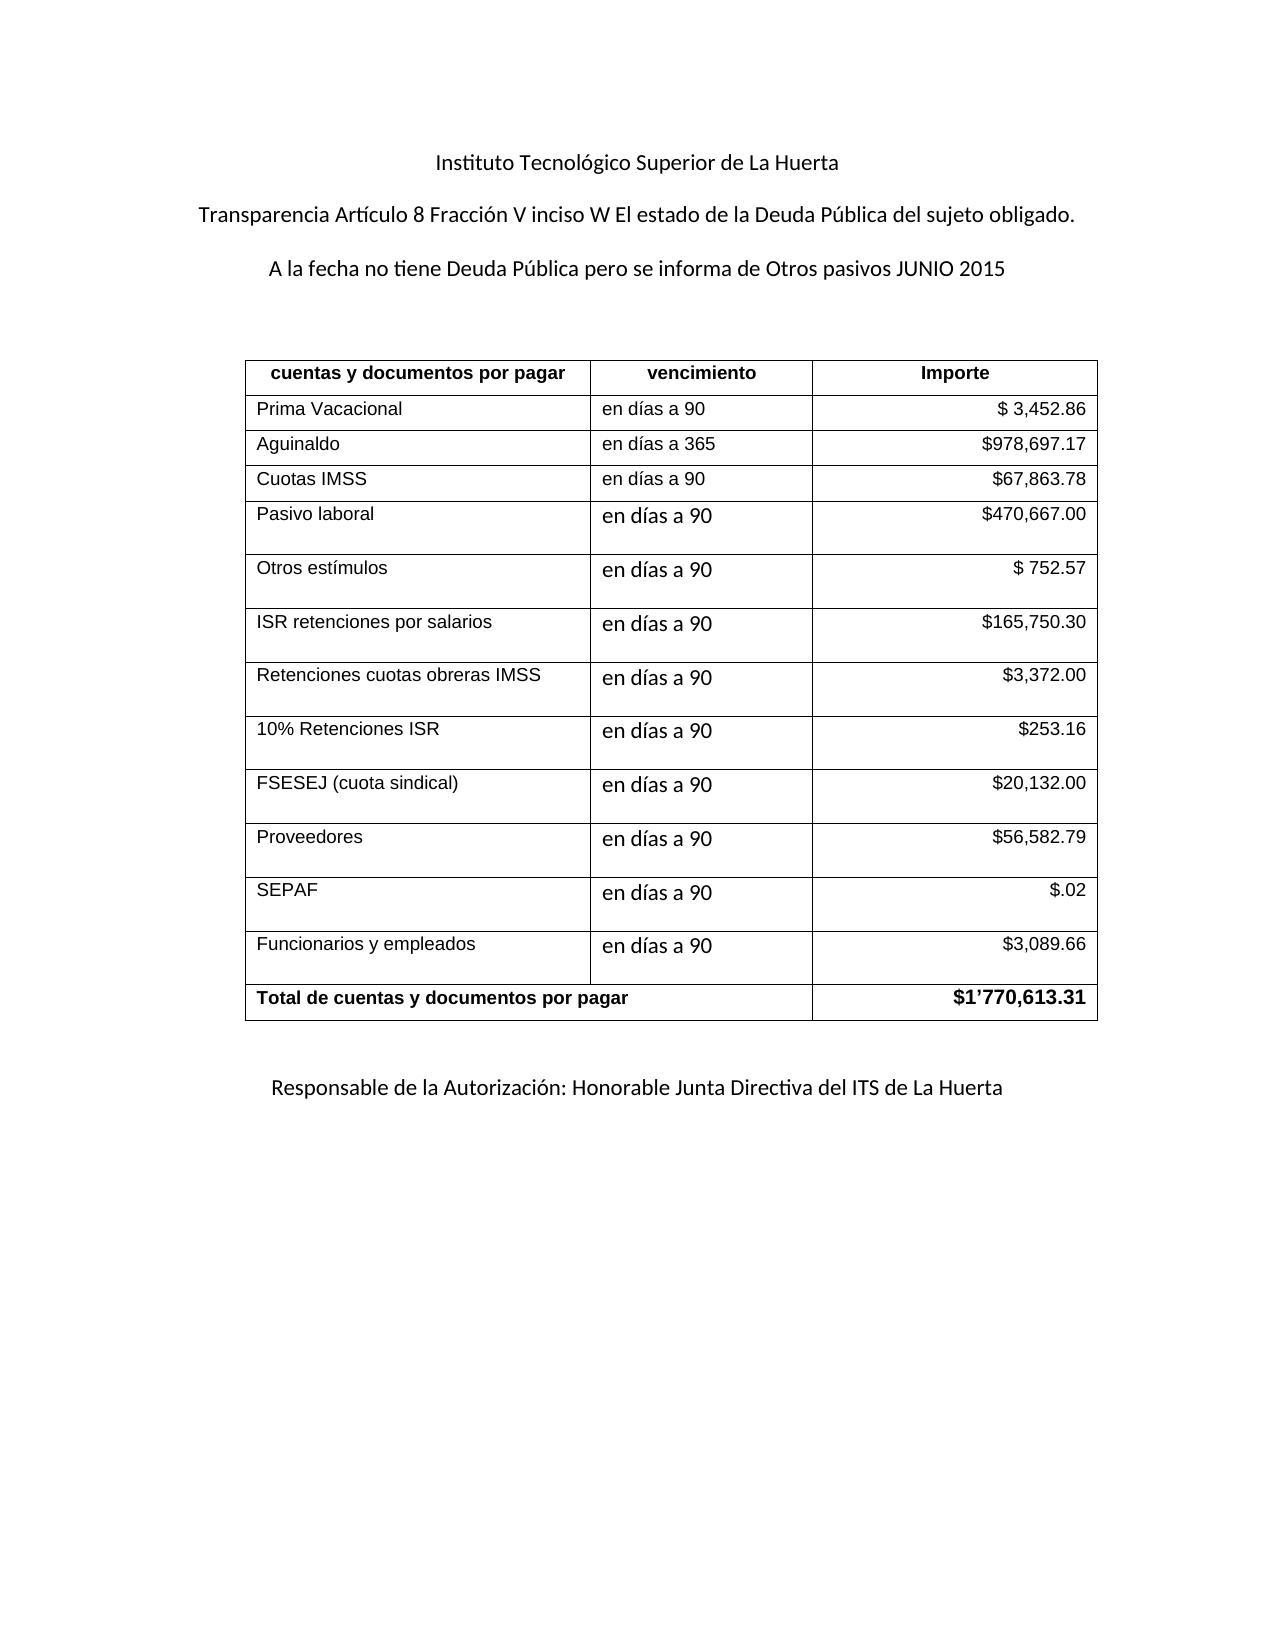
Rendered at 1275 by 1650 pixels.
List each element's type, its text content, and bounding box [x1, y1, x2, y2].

table_cell $253.16 [813, 717, 1097, 769]
table_cell $ 3,452.86 [813, 396, 1097, 430]
table_cell Pasivo laboral [246, 502, 590, 554]
table_cell en días a 365 [591, 431, 812, 465]
table_cell en días a 90 [591, 555, 812, 608]
table_cell en días a 90 [591, 878, 812, 931]
table_cell Cuotas IMSS [246, 466, 590, 501]
table_cell $3,372.00 [813, 663, 1097, 716]
table_cell $67,863.78 [813, 466, 1097, 501]
table_cell en días a 90 [591, 609, 812, 662]
table_cell en días a 90 [591, 717, 812, 769]
table_cell $.02 [813, 878, 1097, 931]
table_cell Otros estímulos [246, 555, 590, 608]
table_cell SEPAF [246, 878, 590, 931]
table_cell $978,697.17 [813, 431, 1097, 465]
table_cell $165,750.30 [813, 609, 1097, 662]
table_cell 10% Retenciones ISR [246, 717, 590, 769]
table_cell en días a 90 [591, 396, 812, 430]
table_cell Prima Vacacional [246, 396, 590, 430]
table_cell en días a 90 [591, 770, 812, 823]
table_header Importe [813, 361, 1097, 395]
text Responsable de la Autorización: Honorable Junta Directiva del ITS de La Huerta [177, 1073, 1098, 1102]
table_cell $56,582.79 [813, 824, 1097, 877]
table_cell ISR retenciones por salarios [246, 609, 590, 662]
table_cell Retenciones cuotas obreras IMSS [246, 663, 590, 716]
table_cell en días a 90 [591, 466, 812, 501]
table_cell FSESEJ (cuota sindical) [246, 770, 590, 823]
table_header cuentas y documentos por pagar [246, 361, 590, 395]
text A la fecha no tiene Deuda Pública pero se informa de Otros pasivos JUNIO 2015 [177, 254, 1098, 282]
table_cell $ 752.57 [813, 555, 1097, 608]
text Transparencia Artículo 8 Fracción V inciso W El estado de la Deuda Pública del sujeto obligado. [177, 201, 1098, 229]
text Instituto Tecnológico Superior de La Huerta [177, 148, 1098, 176]
table_cell $1’770,613.31 [813, 985, 1097, 1019]
table_cell en días a 90 [591, 932, 812, 984]
table_cell Total de cuentas y documentos por pagar [246, 985, 812, 1019]
table_header vencimiento [591, 361, 812, 395]
table_cell en días a 90 [591, 502, 812, 554]
table_cell Proveedores [246, 824, 590, 877]
table_cell Aguinaldo [246, 431, 590, 465]
table_cell en días a 90 [591, 663, 812, 716]
table_cell $470,667.00 [813, 502, 1097, 554]
table_cell $20,132.00 [813, 770, 1097, 823]
table_cell $3,089.66 [813, 932, 1097, 984]
table_cell Funcionarios y empleados [246, 932, 590, 984]
table_cell en días a 90 [591, 824, 812, 877]
